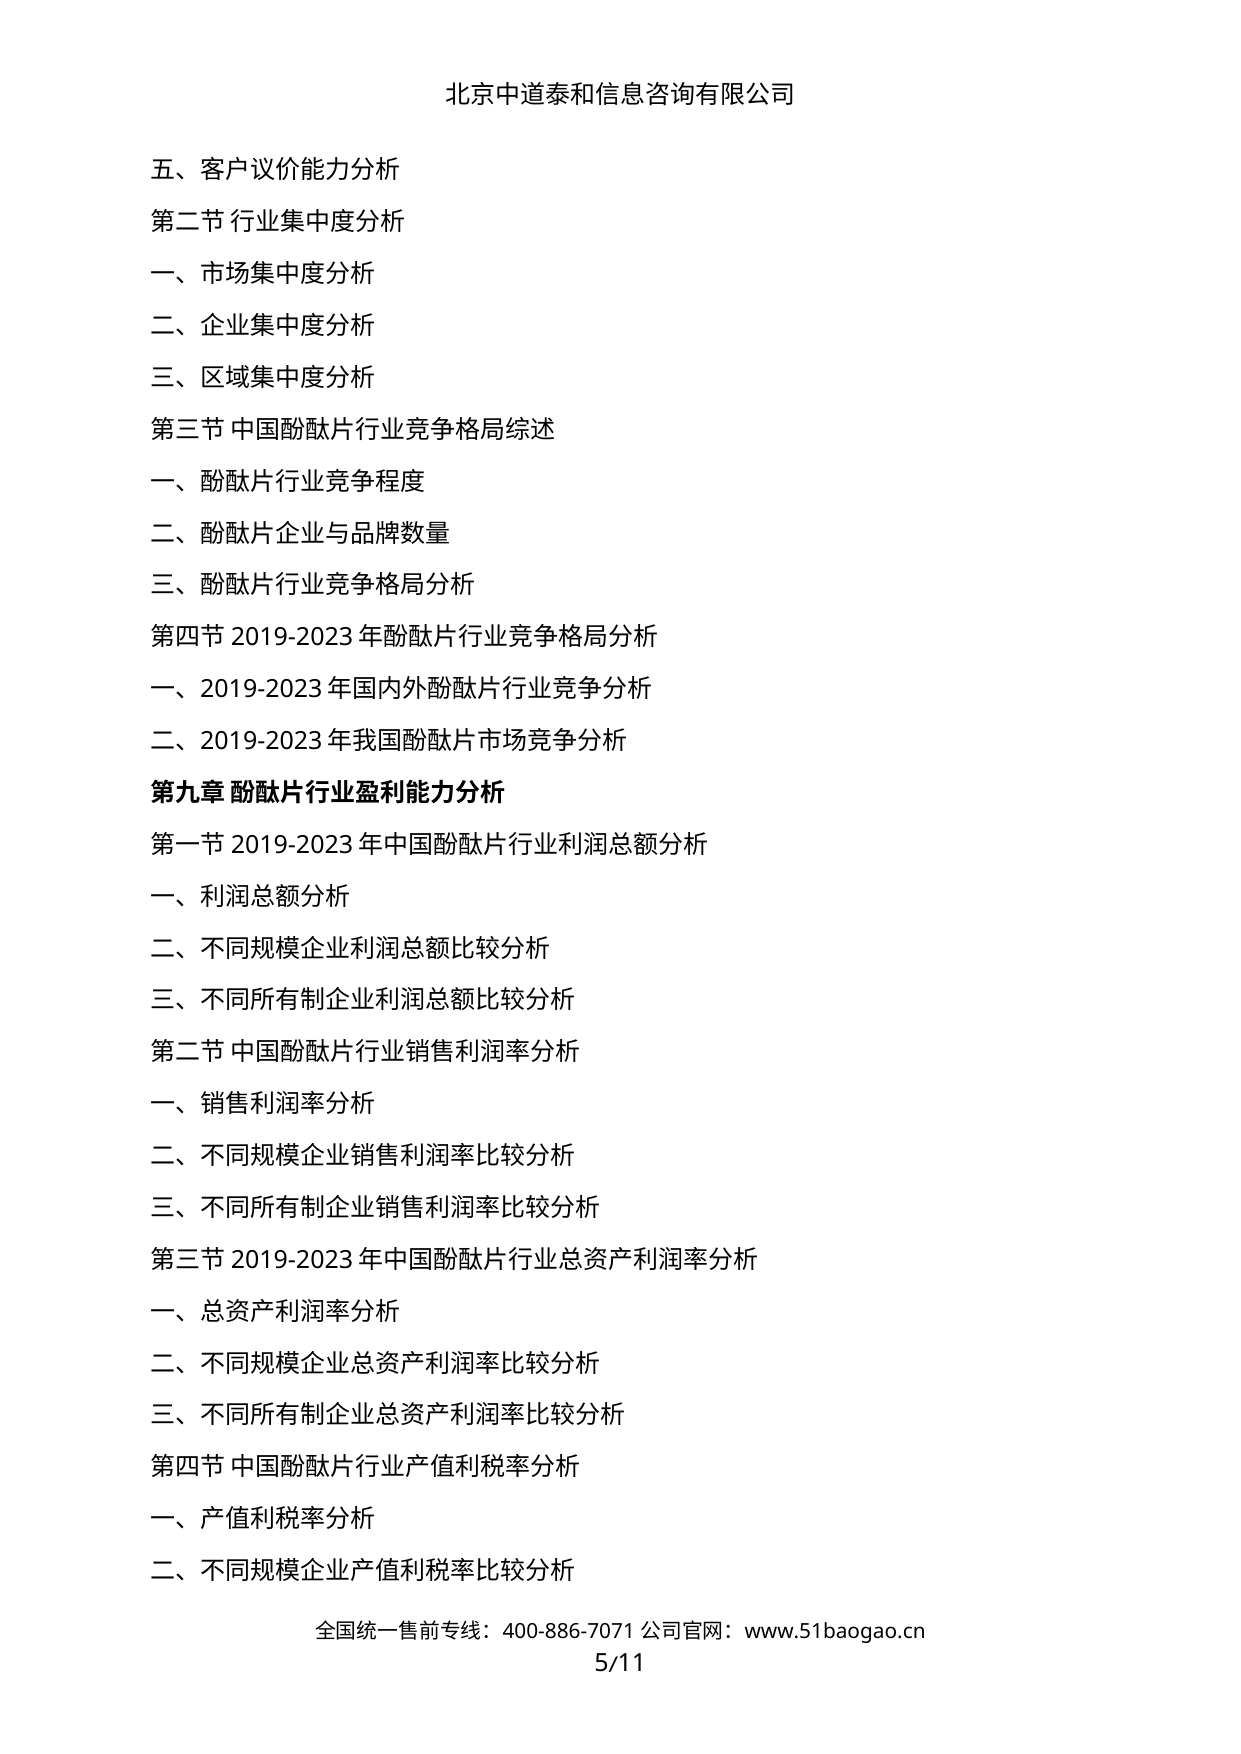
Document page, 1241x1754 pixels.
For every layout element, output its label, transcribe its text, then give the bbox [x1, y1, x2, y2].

text 五、客户议价能力分析 [150, 150, 1090, 186]
text 第二节 中国酚酞片行业销售利润率分析 [150, 1032, 1090, 1068]
text 一、2019-2023年国内外酚酞片行业竞争分析 [150, 669, 1090, 705]
text 二、酚酞片企业与品牌数量 [150, 513, 1090, 549]
text 第三节 2019-2023年中国酚酞片行业总资产利润率分析 [150, 1239, 1090, 1276]
text 第四节 中国酚酞片行业产值利税率分析 [150, 1447, 1090, 1483]
text 第九章 酚酞片行业盈利能力分析 [150, 772, 1090, 809]
text 二、2019-2023年我国酚酞片市场竞争分析 [150, 721, 1090, 757]
text 第四节 2019-2023年酚酞片行业竞争格局分析 [150, 617, 1090, 653]
text 第一节 2019-2023年中国酚酞片行业利润总额分析 [150, 824, 1090, 861]
text 一、酚酞片行业竞争程度 [150, 461, 1090, 497]
text 三、不同所有制企业总资产利润率比较分析 [150, 1395, 1090, 1431]
text 一、销售利润率分析 [150, 1084, 1090, 1120]
text 一、总资产利润率分析 [150, 1291, 1090, 1327]
text 二、不同规模企业销售利润率比较分析 [150, 1136, 1090, 1172]
text 第三节 中国酚酞片行业竞争格局综述 [150, 409, 1090, 446]
text 第二节 行业集中度分析 [150, 202, 1090, 238]
text 三、不同所有制企业利润总额比较分析 [150, 980, 1090, 1016]
text 三、不同所有制企业销售利润率比较分析 [150, 1187, 1090, 1224]
text 二、不同规模企业总资产利润率比较分析 [150, 1343, 1090, 1379]
text 二、不同规模企业产值利税率比较分析 [150, 1551, 1090, 1587]
text 二、不同规模企业利润总额比较分析 [150, 928, 1090, 964]
text 二、企业集中度分析 [150, 306, 1090, 342]
text 一、利润总额分析 [150, 876, 1090, 912]
text 一、市场集中度分析 [150, 254, 1090, 290]
text 三、酚酞片行业竞争格局分析 [150, 565, 1090, 601]
text 一、产值利税率分析 [150, 1499, 1090, 1535]
text 三、区域集中度分析 [150, 357, 1090, 394]
